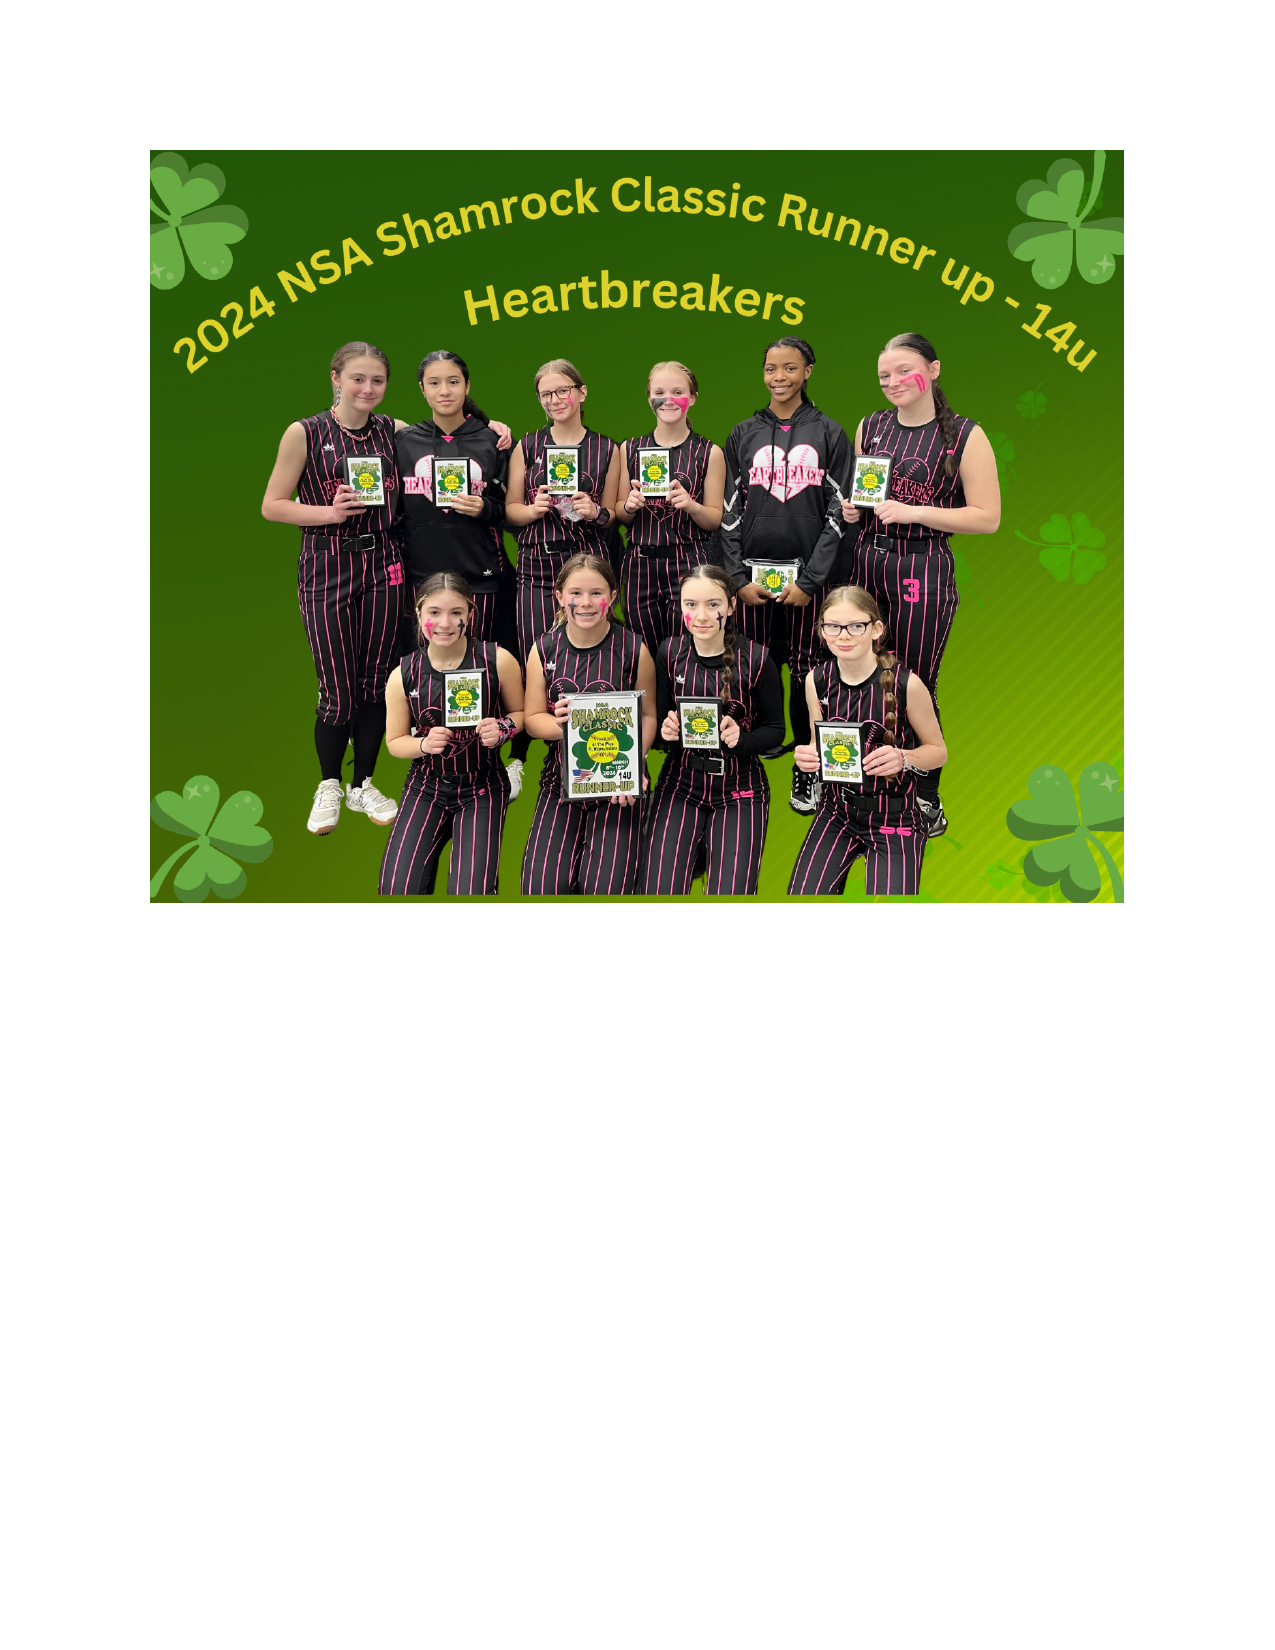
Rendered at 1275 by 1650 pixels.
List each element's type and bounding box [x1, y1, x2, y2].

picture [150, 150, 1124, 903]
